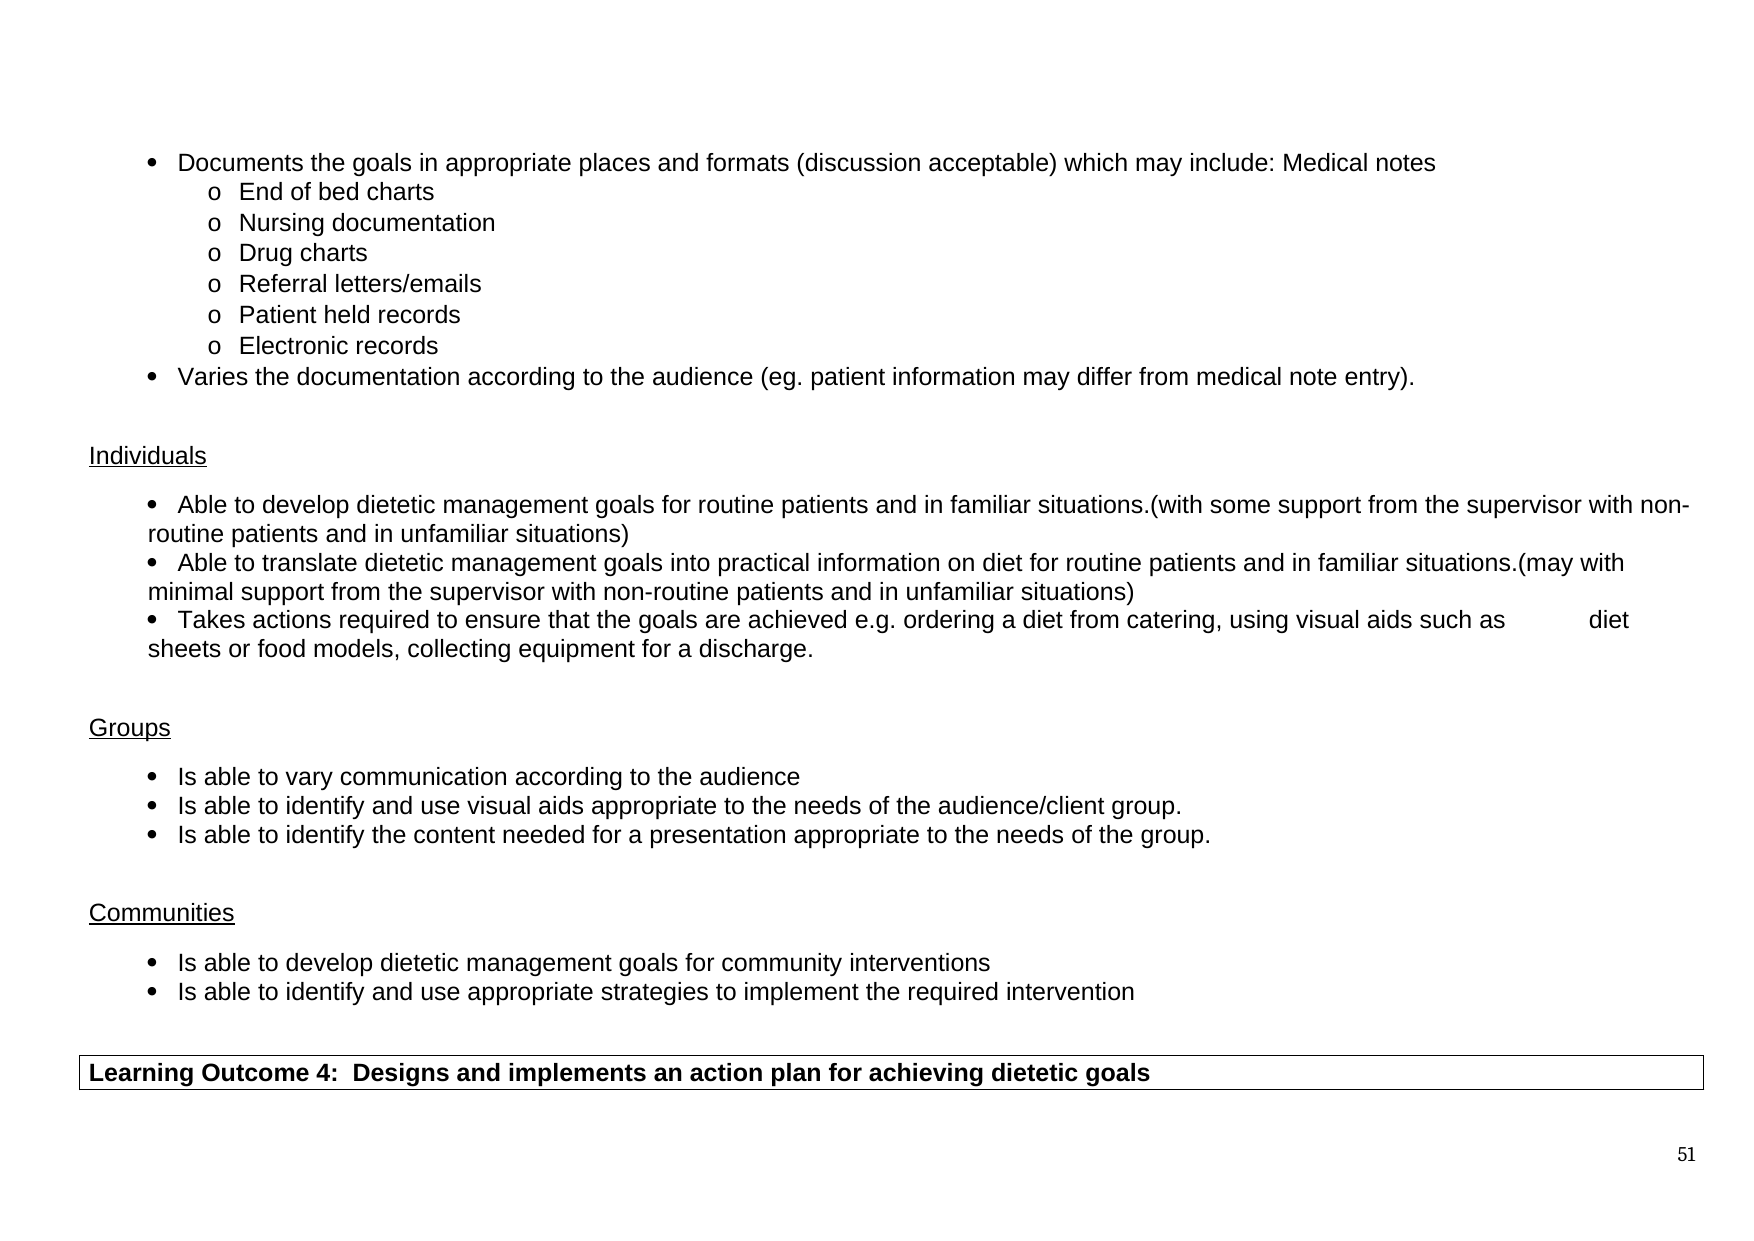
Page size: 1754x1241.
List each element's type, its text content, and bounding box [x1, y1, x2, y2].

text Groups [89, 713, 1695, 741]
text Individuals [89, 441, 1695, 469]
list Electronic records [207, 331, 1695, 362]
list Varies the documentation according to the audience (eg. patient information may differ from medical note entry). [148, 362, 1695, 391]
list Referral letters/emails [207, 269, 1695, 300]
list Is able to identify and use appropriate strategies to implement the required intervention [148, 977, 1695, 1006]
list Drug charts [207, 238, 1695, 269]
list Nursing documentation [207, 207, 1695, 238]
list Takes actions required to ensure that the goals are achieved e.g. ordering a diet from catering, using visual aids such as diet sheets or food models, collecting equipment for a discharge. [148, 605, 1695, 663]
list Is able to develop dietetic management goals for community interventions [148, 948, 1695, 977]
text Communities [89, 898, 1695, 927]
list Is able to vary communication according to the audience [148, 762, 1695, 791]
list Is able to identify the content needed for a presentation appropriate to the needs of the group. [148, 820, 1695, 849]
text Learning Outcome 4: Designs and implements an action plan for achieving dietetic goals [80, 1056, 1703, 1089]
list Documents the goals in appropriate places and formats (discussion acceptable) which may include: Medical notes [148, 148, 1695, 177]
list End of bed charts [207, 177, 1695, 207]
list Patient held records [207, 300, 1695, 331]
list Is able to identify and use visual aids appropriate to the needs of the audience/client group. [148, 791, 1695, 820]
list Able to translate dietetic management goals into practical information on diet for routine patients and in familiar situations.(may with minimal support from the supervisor with non-routine patients and in unfamiliar situations) [148, 548, 1695, 605]
list Able to develop dietetic management goals for routine patients and in familiar situations.(with some support from the supervisor with non-routine patients and in unfamiliar situations) [148, 490, 1695, 548]
